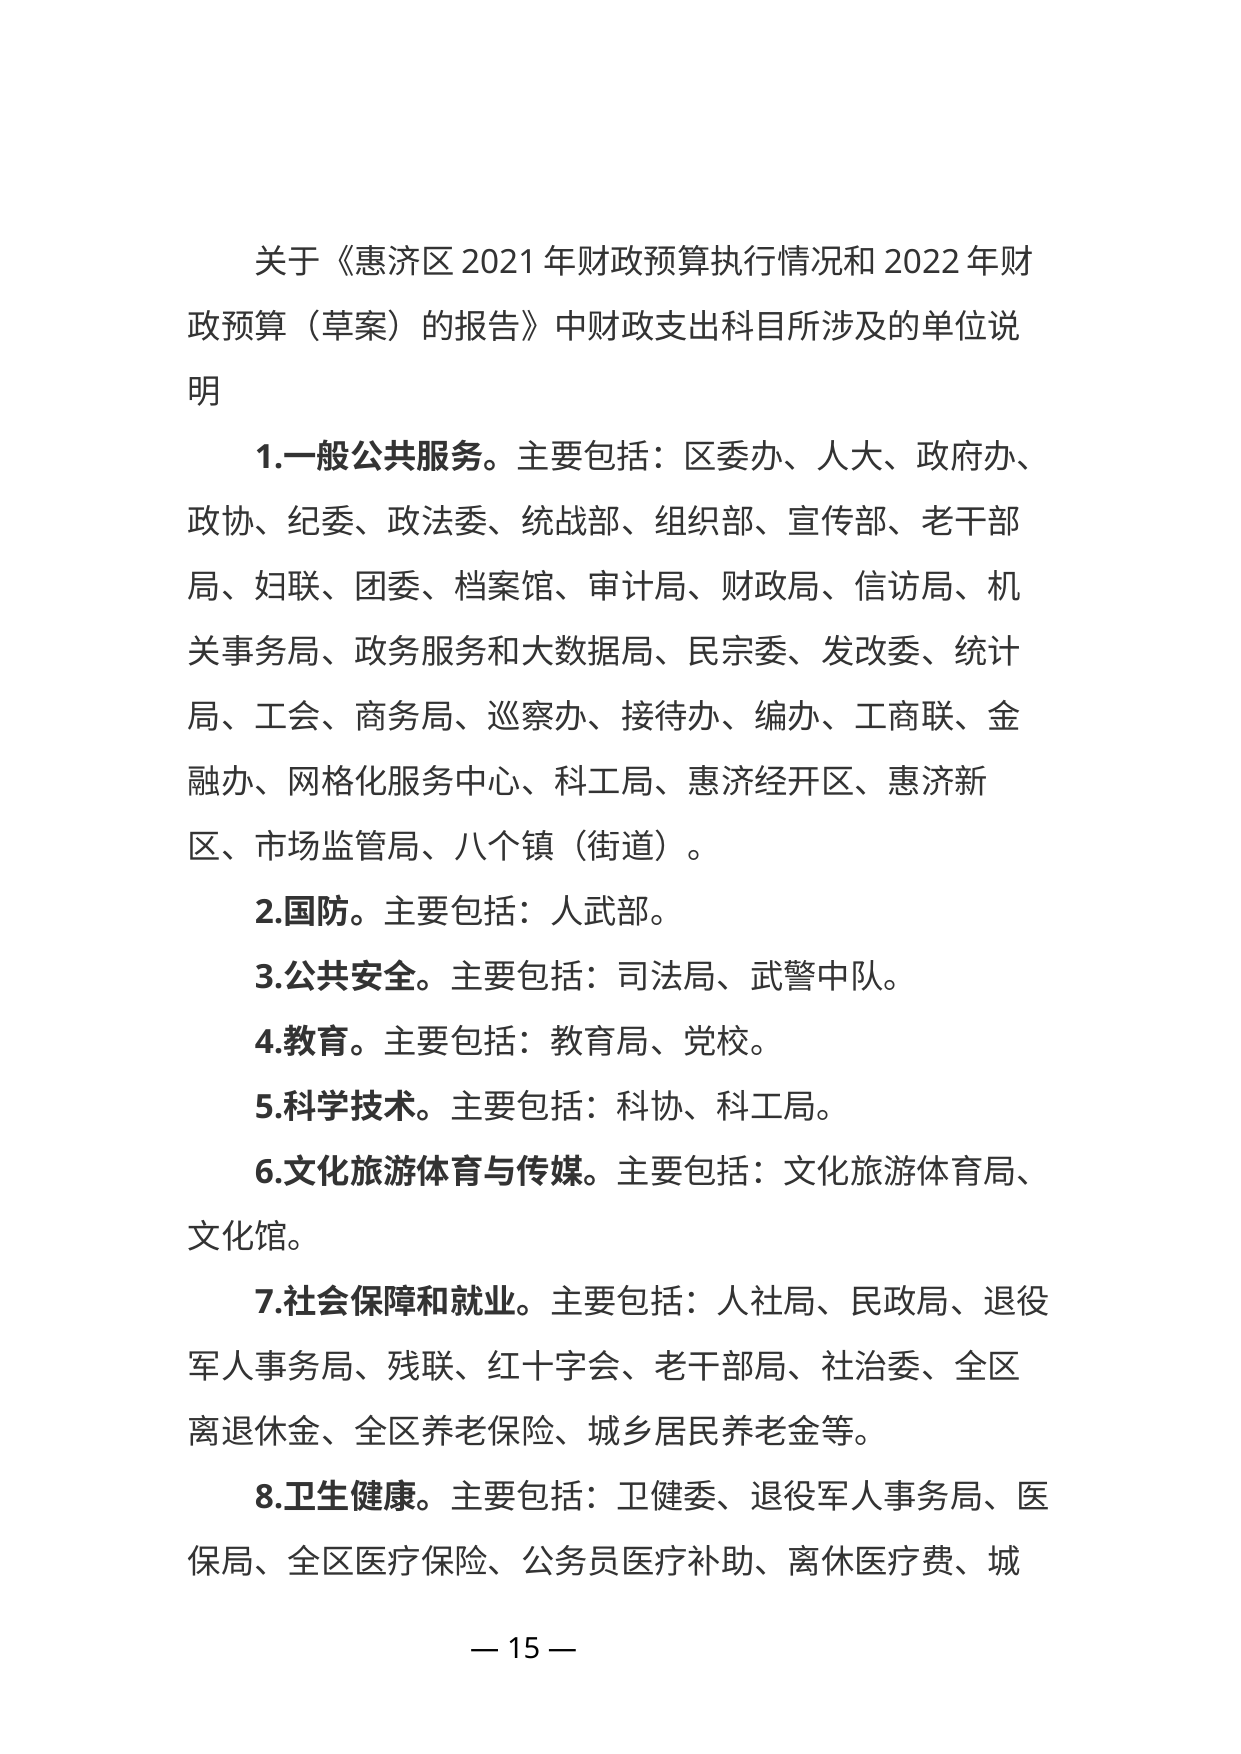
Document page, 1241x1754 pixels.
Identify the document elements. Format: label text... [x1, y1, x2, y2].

text 2.国防。主要包括：人武部。 [187, 877, 1053, 942]
text 1.一般公共服务。主要包括：区委办、人大、政府办、政协、纪委、政法委、统战部、组织部、宣传部、老干部局、妇联、团委、档案馆、审计局、财政局、信访局、机关事务局、政务服务和大数据局、民宗委、发改委、统计局、工会、商务局、巡察办、接待办、编办、工商联、金融办、网格化服务中心、科工局、惠济经开区、惠济新区、市场监管局、八个镇（街道）。 [187, 422, 1053, 877]
text 关于《惠济区2021年财政预算执行情况和2022年财政预算（草案）的报告》中财政支出科目所涉及的单位说明 [187, 227, 1053, 422]
text 3.公共安全。主要包括：司法局、武警中队。 [187, 942, 1053, 1007]
text 6.文化旅游体育与传媒。主要包括：文化旅游体育局、文化馆。 [187, 1137, 1053, 1267]
text 7.社会保障和就业。主要包括：人社局、民政局、退役军人事务局、残联、红十字会、老干部局、社治委、全区离退休金、全区养老保险、城乡居民养老金等。 [187, 1267, 1053, 1462]
text 4.教育。主要包括：教育局、党校。 [187, 1007, 1053, 1072]
text 5.科学技术。主要包括：科协、科工局。 [187, 1072, 1053, 1137]
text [187, 1462, 1053, 1592]
